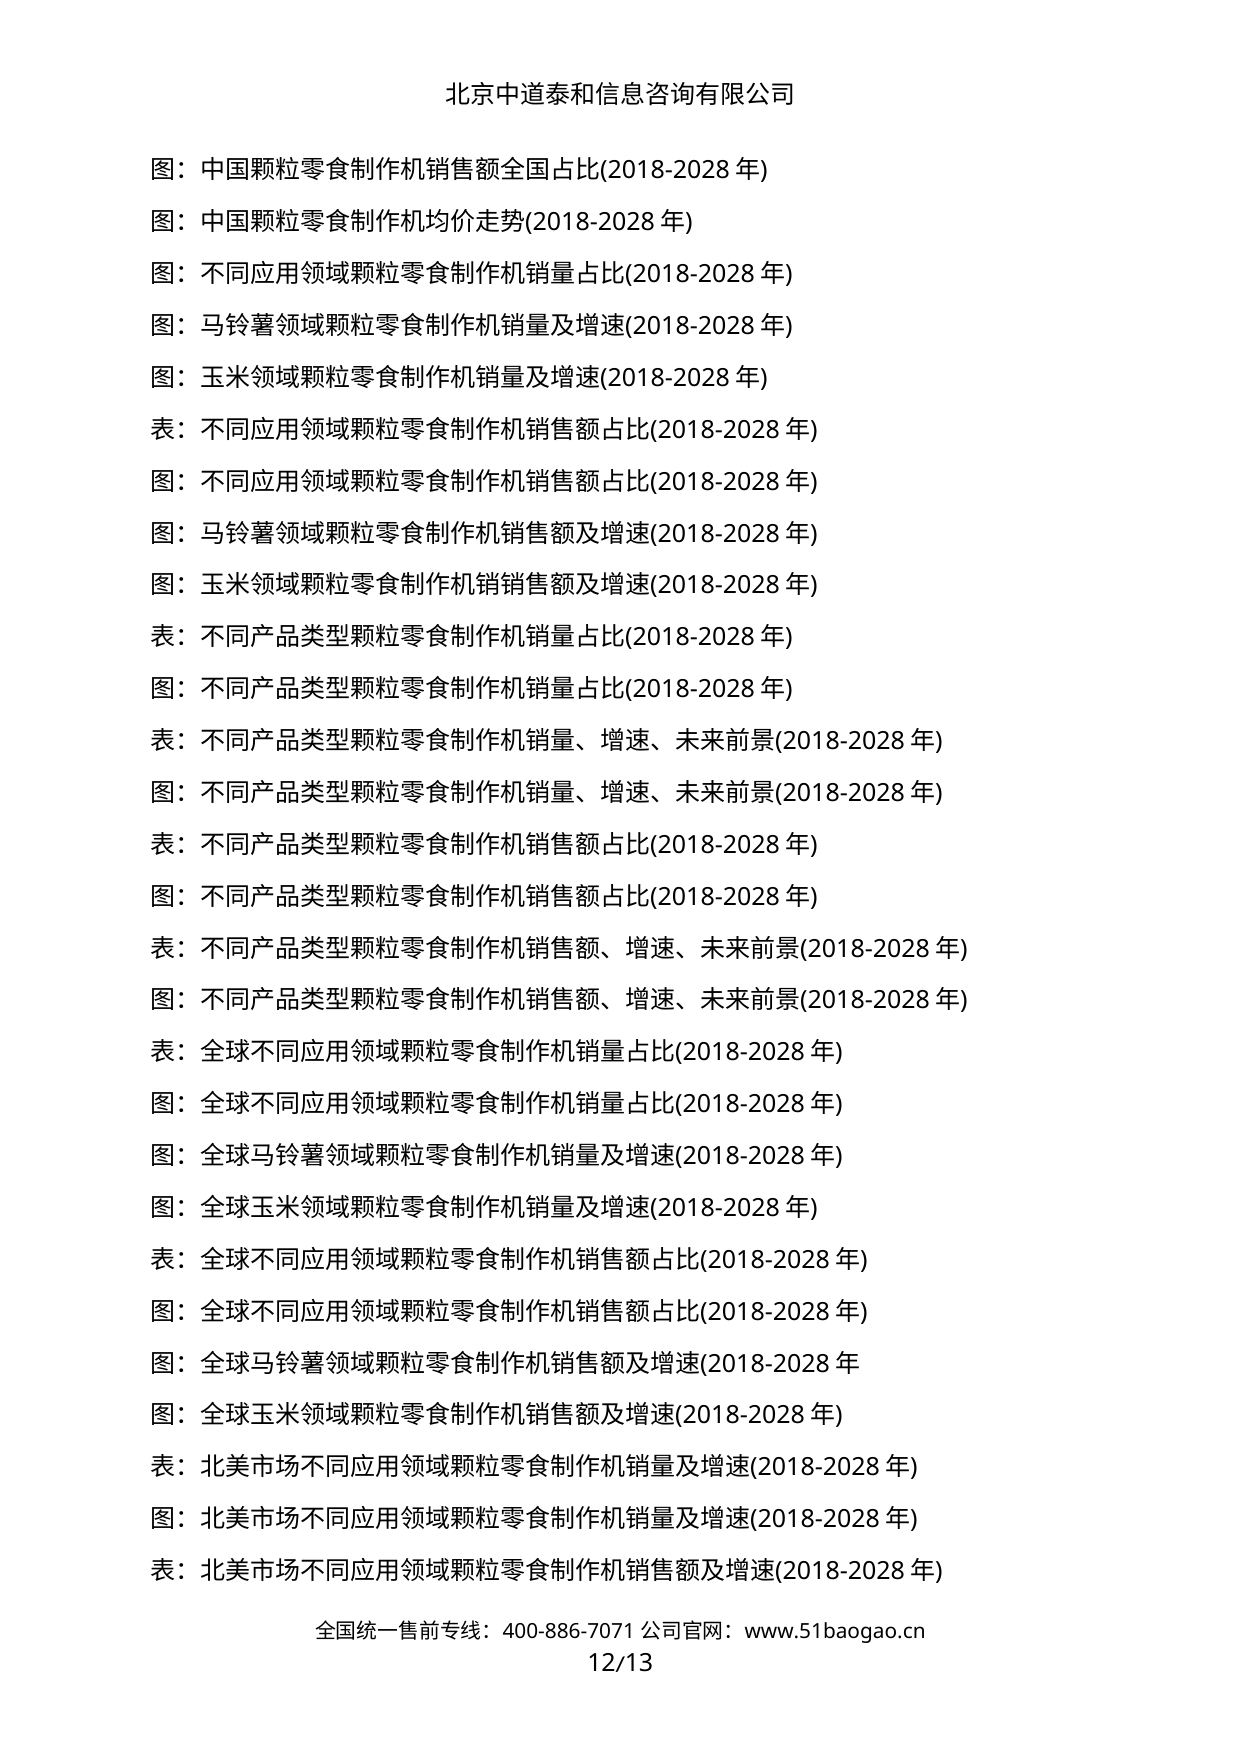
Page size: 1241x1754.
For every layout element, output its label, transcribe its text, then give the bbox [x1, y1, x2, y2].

text 图：北美市场不同应用领域颗粒零食制作机销量及增速(2018-2028年) [150, 1499, 1090, 1535]
text 表：不同产品类型颗粒零食制作机销售额、增速、未来前景(2018-2028年) [150, 928, 1090, 964]
text 图：马铃薯领域颗粒零食制作机销量及增速(2018-2028年) [150, 306, 1090, 342]
text 表：全球不同应用领域颗粒零食制作机销售额占比(2018-2028年) [150, 1239, 1090, 1276]
text 图：玉米领域颗粒零食制作机销量及增速(2018-2028年) [150, 357, 1090, 394]
text 图：全球马铃薯领域颗粒零食制作机销量及增速(2018-2028年) [150, 1136, 1090, 1172]
text 图：不同应用领域颗粒零食制作机销售额占比(2018-2028年) [150, 461, 1090, 497]
text 图：全球玉米领域颗粒零食制作机销售额及增速(2018-2028年) [150, 1395, 1090, 1431]
text 图：不同产品类型颗粒零食制作机销量、增速、未来前景(2018-2028年) [150, 772, 1090, 809]
text 图：不同产品类型颗粒零食制作机销量占比(2018-2028年) [150, 669, 1090, 705]
text 图：不同产品类型颗粒零食制作机销售额占比(2018-2028年) [150, 876, 1090, 912]
text 图：中国颗粒零食制作机销售额全国占比(2018-2028年) [150, 150, 1090, 186]
text 表：不同产品类型颗粒零食制作机销量、增速、未来前景(2018-2028年) [150, 721, 1090, 757]
text 图：全球马铃薯领域颗粒零食制作机销售额及增速(2018-2028年 [150, 1343, 1090, 1379]
text 图：全球不同应用领域颗粒零食制作机销量占比(2018-2028年) [150, 1084, 1090, 1120]
text 图：全球玉米领域颗粒零食制作机销量及增速(2018-2028年) [150, 1187, 1090, 1224]
text 表：北美市场不同应用领域颗粒零食制作机销售额及增速(2018-2028年) [150, 1551, 1090, 1587]
text 表：不同产品类型颗粒零食制作机销售额占比(2018-2028年) [150, 824, 1090, 861]
text 表：不同产品类型颗粒零食制作机销量占比(2018-2028年) [150, 617, 1090, 653]
text 图：不同应用领域颗粒零食制作机销量占比(2018-2028年) [150, 254, 1090, 290]
text 表：全球不同应用领域颗粒零食制作机销量占比(2018-2028年) [150, 1032, 1090, 1068]
text 表：不同应用领域颗粒零食制作机销售额占比(2018-2028年) [150, 409, 1090, 446]
text 图：不同产品类型颗粒零食制作机销售额、增速、未来前景(2018-2028年) [150, 980, 1090, 1016]
text 图：中国颗粒零食制作机均价走势(2018-2028年) [150, 202, 1090, 238]
text 图：马铃薯领域颗粒零食制作机销售额及增速(2018-2028年) [150, 513, 1090, 549]
text 图：玉米领域颗粒零食制作机销销售额及增速(2018-2028年) [150, 565, 1090, 601]
text 表：北美市场不同应用领域颗粒零食制作机销量及增速(2018-2028年) [150, 1447, 1090, 1483]
text 图：全球不同应用领域颗粒零食制作机销售额占比(2018-2028年) [150, 1291, 1090, 1327]
